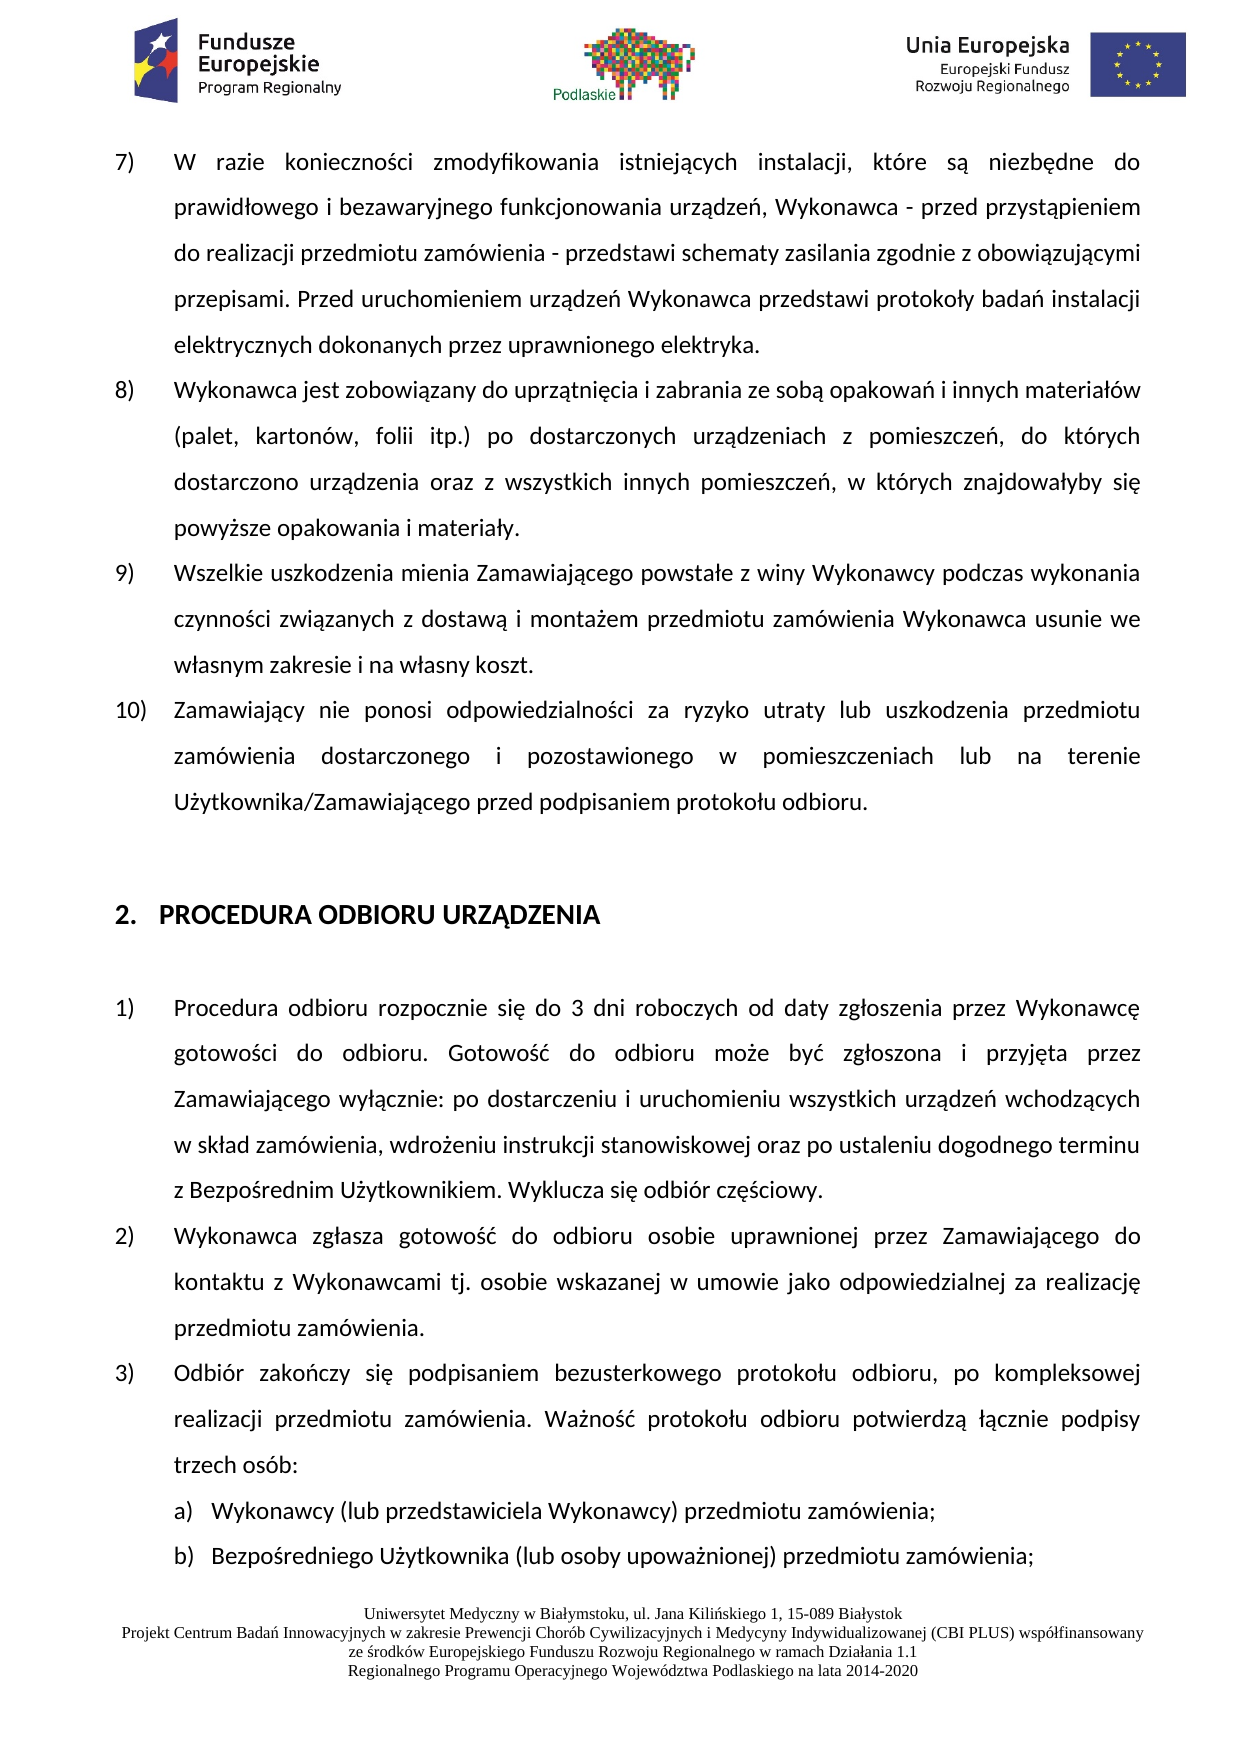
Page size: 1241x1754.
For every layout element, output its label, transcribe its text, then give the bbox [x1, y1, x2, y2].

list Wykonawca jest zobowiązany do uprzątnięcia i zabrania ze sobą opakowań i innych materiałów (palet, kartonów, folii itp.) po dostarczonych urządzeniach z pomieszczeń, do których dostarczono urządzenia oraz z wszystkich innych pomieszczeń, w których znajdowałyby się powyższe opakowania i materiały. [114, 374, 1142, 542]
list Wykonawca zgłasza gotowość do odbioru osobie uprawnionej przez Zamawiającego do kontaktu z Wykonawcami tj. osobie wskazanej w umowie jako odpowiedzialnej za realizację przedmiotu zamówienia. [114, 1220, 1142, 1342]
subtitle PROCEDURA ODBIORU URZĄDZENIA [114, 896, 1142, 932]
list W razie konieczności zmodyfikowania istniejących instalacji, które są niezbędne do prawidłowego i bezawaryjnego funkcjonowania urządzeń, Wykonawca - przed przystąpieniem do realizacji przedmiotu zamówienia - przedstawi schematy zasilania zgodnie z obowiązującymi przepisami. Przed uruchomieniem urządzeń Wykonawca przedstawi protokoły badań instalacji elektrycznych dokonanych przez uprawnionego elektryka. [114, 146, 1142, 359]
list Odbiór zakończy się podpisaniem bezusterkowego protokołu odbioru, po kompleksowej realizacji przedmiotu zamówienia. Ważność protokołu odbioru potwierdzą łącznie podpisy trzech osób: [114, 1358, 1142, 1479]
list Wszelkie uszkodzenia mienia Zamawiającego powstałe z winy Wykonawcy podczas wykonania czynności związanych z dostawą i montażem przedmiotu zamówienia Wykonawca usunie we własnym zakresie i na własny koszt. [114, 557, 1142, 679]
list Procedura odbioru rozpocznie się do 3 dni roboczych od daty zgłoszenia przez Wykonawcę gotowości do odbioru. Gotowość do odbioru może być zgłoszona i przyjęta przez Zamawiającego wyłącznie: po dostarczeniu i uruchomieniu wszystkich urządzeń wchodzących w skład zamówienia, wdrożeniu instrukcji stanowiskowej oraz po ustaleniu dogodnego terminu z Bezpośrednim Użytkownikiem. Wyklucza się odbiór częściowy. [114, 992, 1142, 1205]
list Wykonawcy (lub przedstawiciela Wykonawcy) przedmiotu zamówienia; [174, 1495, 1142, 1525]
picture [126, 15, 1191, 111]
list Zamawiający nie ponosi odpowiedzialności za ryzyko utraty lub uszkodzenia przedmiotu zamówienia dostarczonego i pozostawionego w pomieszczeniach lub na terenie Użytkownika/Zamawiającego przed podpisaniem protokołu odbioru. [114, 694, 1142, 817]
list Bezpośredniego Użytkownika (lub osoby upoważnionej) przedmiotu zamówienia; [174, 1541, 1142, 1571]
